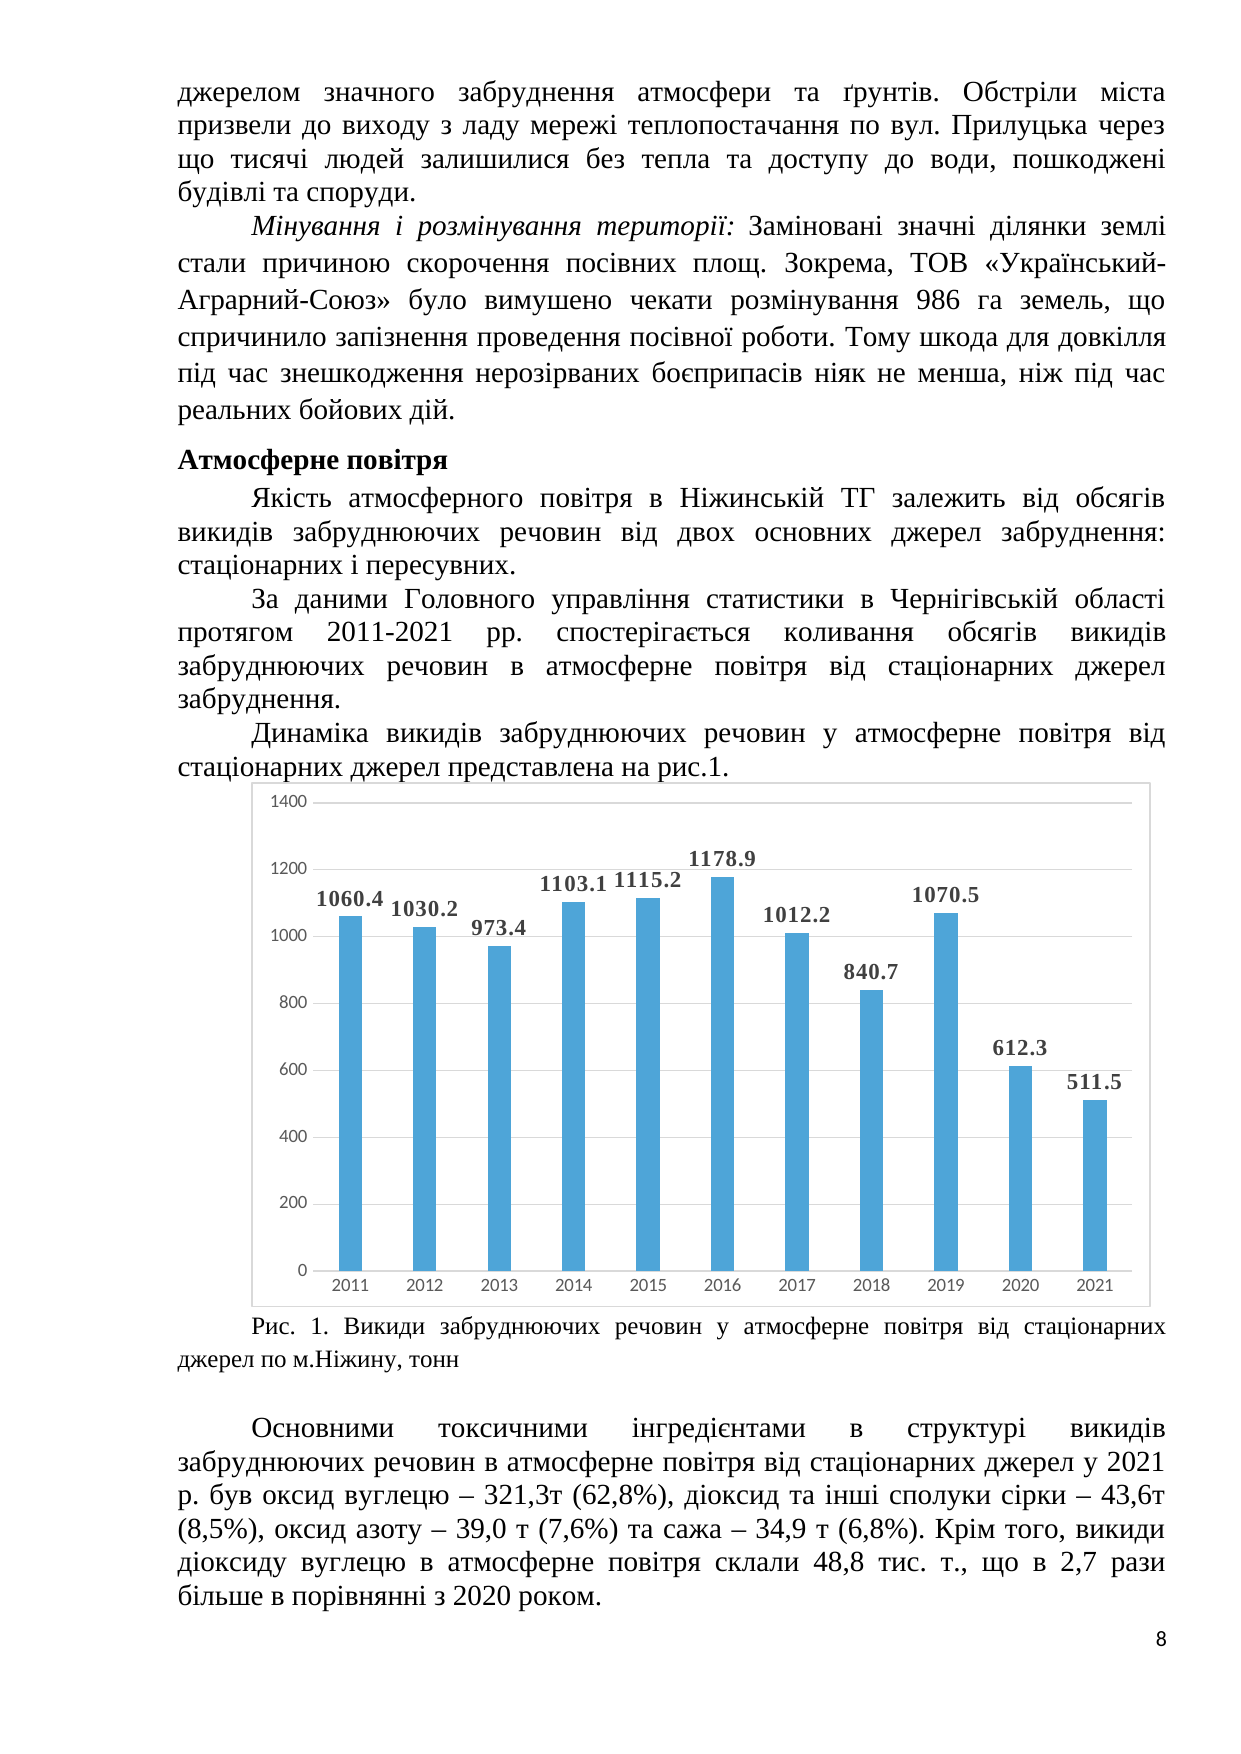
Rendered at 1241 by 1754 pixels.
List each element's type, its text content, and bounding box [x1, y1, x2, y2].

text За даними Головного управління статистики в Чернігівській області протягом 2011-2021 рр. спостерігається коливання обсягів викидів забруднюючих речовин в атмосферне повітря від стаціонарних джерел забруднення. [177, 581, 1167, 715]
text Рис. 1. Викиди забруднюючих речовин у атмосферне повітря від стаціонарних джерел по м.Ніжину, тонн [177, 1311, 1167, 1373]
text Мінування і розмінування території: Заміновані значні ділянки землі стали причиною скорочення посівних площ. Зокрема, ТОВ «Український-Аграрний-Союз» було вимушено чекати розмінування 986 га земель, що спричинило запізнення проведення посівної роботи. Тому шкода для довкілля під час знешкодження нерозірваних боєприпасів ніяк не менша, ніж під час реальних бойових дій. [177, 315, 1167, 426]
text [177, 74, 1167, 208]
text Динаміка викидів забруднюючих речовин у атмосферне повітря від стаціонарних джерел представлена на рис.1. [177, 715, 1167, 782]
text Якість атмосферного повітря в Ніжинській ТГ залежить від обсягів викидів забруднюючих речовин від двох основних джерел забруднення: стаціонарних і пересувних. [177, 480, 1167, 581]
text Атмосферне повітря [177, 442, 1167, 475]
text Основними токсичними інгредієнтами в структурі викидів забруднюючих речовин в атмосферне повітря від стаціонарних джерел у 2021 р. був оксид вуглецю – 321,3т (62,8%), діоксид та інші сполуки сірки – 43,6т (8,5%), оксид азоту – 39,0 т (7,6%) та сажа – 34,9 т (6,8%). Крім того, викиди діоксиду вуглецю в атмосферне повітря склали 48,8 тис. т., що в 2,7 рази більше в порівнянні з 2020 роком. [177, 1410, 1167, 1611]
text Мінування і розмінування території: Заміновані значні ділянки землі стали причиною скорочення посівних площ. Зокрема, ТОВ «Український-Аграрний-Союз» було вимушено чекати розмінування 986 га земель, що спричинило запізнення проведення посівної роботи. Тому шкода для довкілля під час знешкодження нерозірваних боєприпасів ніяк не менша, ніж під час реальних бойових дій. [177, 208, 1167, 282]
